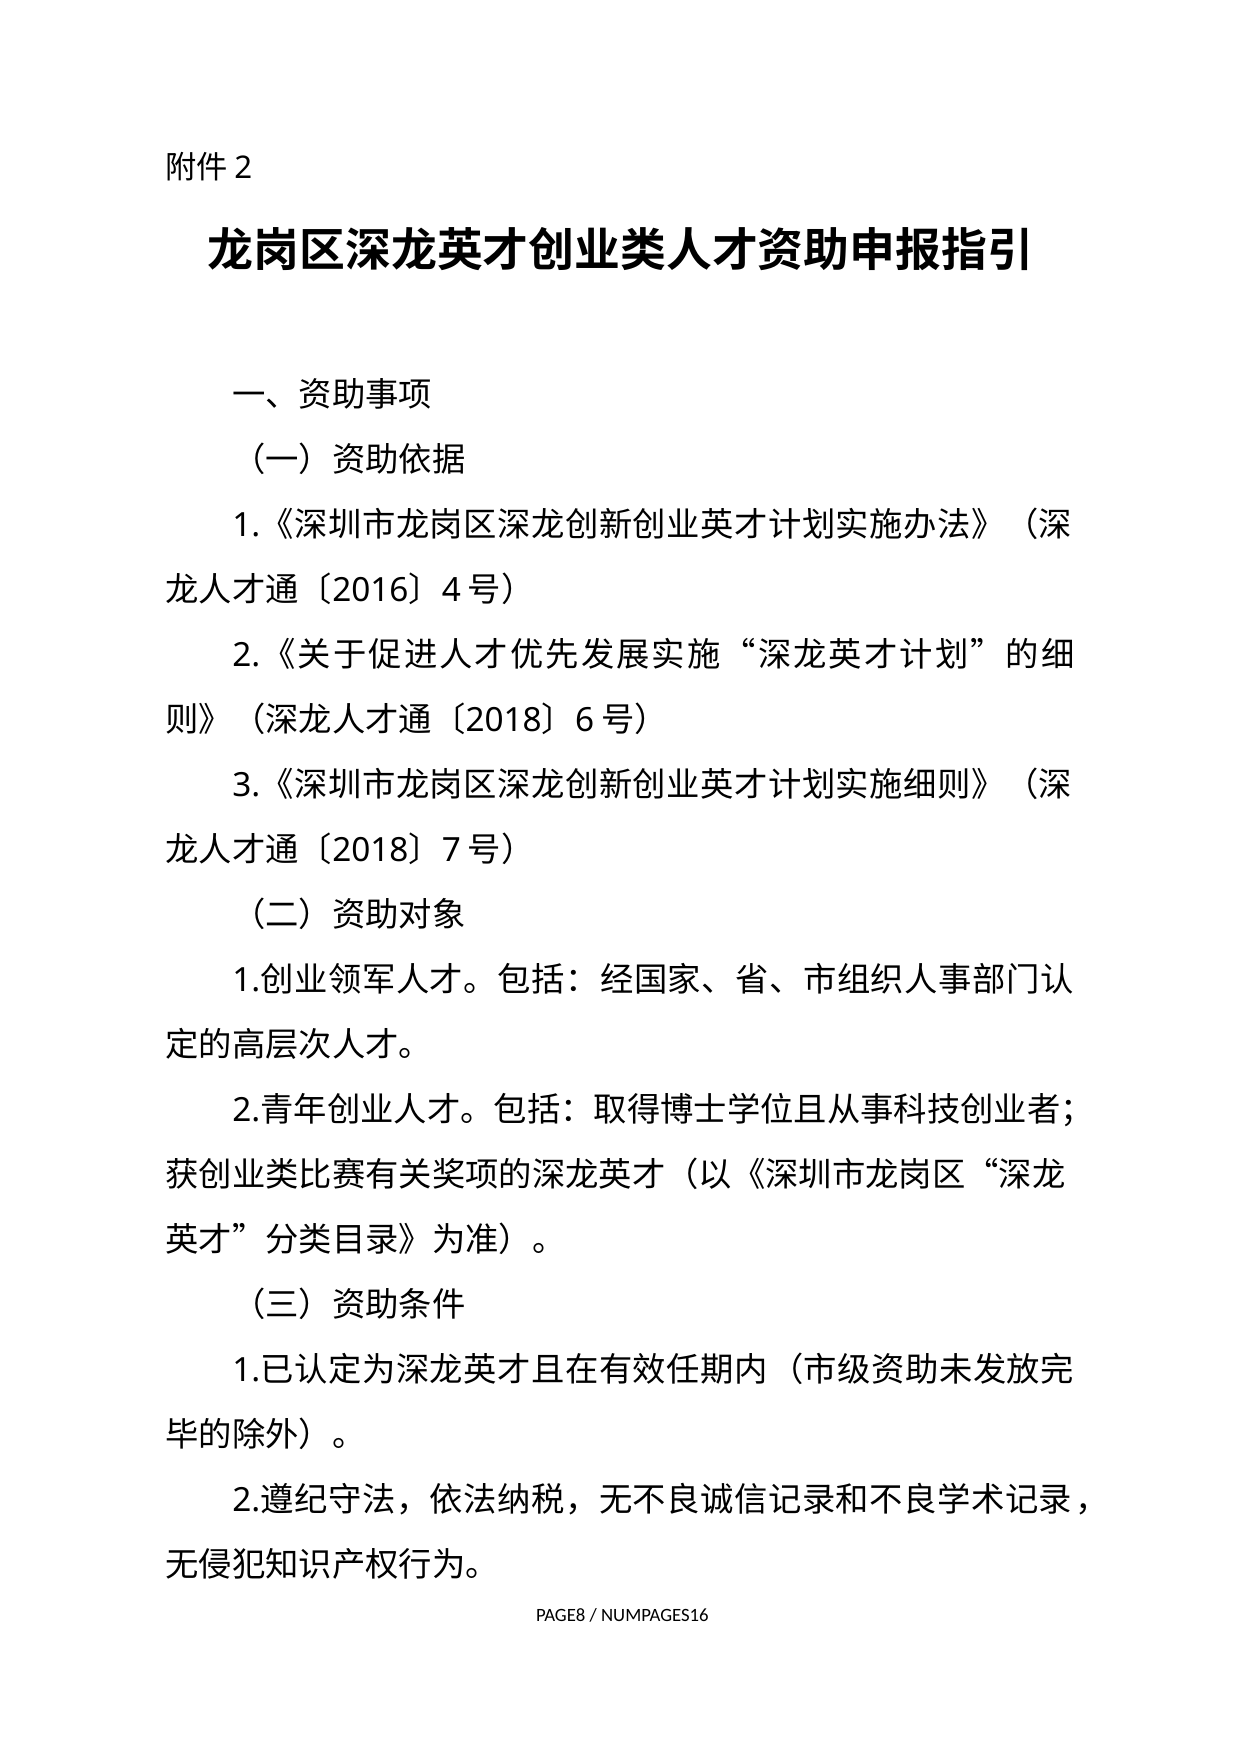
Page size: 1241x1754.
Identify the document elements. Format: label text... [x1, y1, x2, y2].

text 龙岗区深龙英才创业类人才资助申报指引 [165, 197, 1075, 295]
text （三）资助条件 [232, 1270, 1075, 1335]
text （二）资助对象 [165, 880, 1075, 945]
text 3.《深圳市龙岗区深龙创新创业英才计划实施细则》（深龙人才通〔2018〕7号） [165, 750, 1075, 880]
text 1.《深圳市龙岗区深龙创新创业英才计划实施办法》（深龙人才通〔2016〕4号） [165, 490, 1075, 620]
text 1.创业领军人才。包括：经国家、省、市组织人事部门认定的高层次人才。 [165, 945, 1075, 1075]
text 附件2 [165, 132, 1075, 197]
text 一、资助事项 [165, 360, 1075, 425]
text （一）资助依据 [165, 425, 1075, 490]
text 1.已认定为深龙英才且在有效任期内（市级资助未发放完毕的除外）。 [165, 1335, 1075, 1465]
text 2.《关于促进人才优先发展实施“深龙英才计划”的细则》（深龙人才通〔2018〕6号） [165, 620, 1075, 750]
text 2.青年创业人才。包括：取得博士学位且从事科技创业者；获创业类比赛有关奖项的深龙英才（以《深圳市龙岗区“深龙英才”分类目录》为准）。 [165, 1075, 1075, 1270]
text 2.遵纪守法，依法纳税，无不良诚信记录和不良学术记录，无侵犯知识产权行为。 [165, 1465, 1075, 1595]
